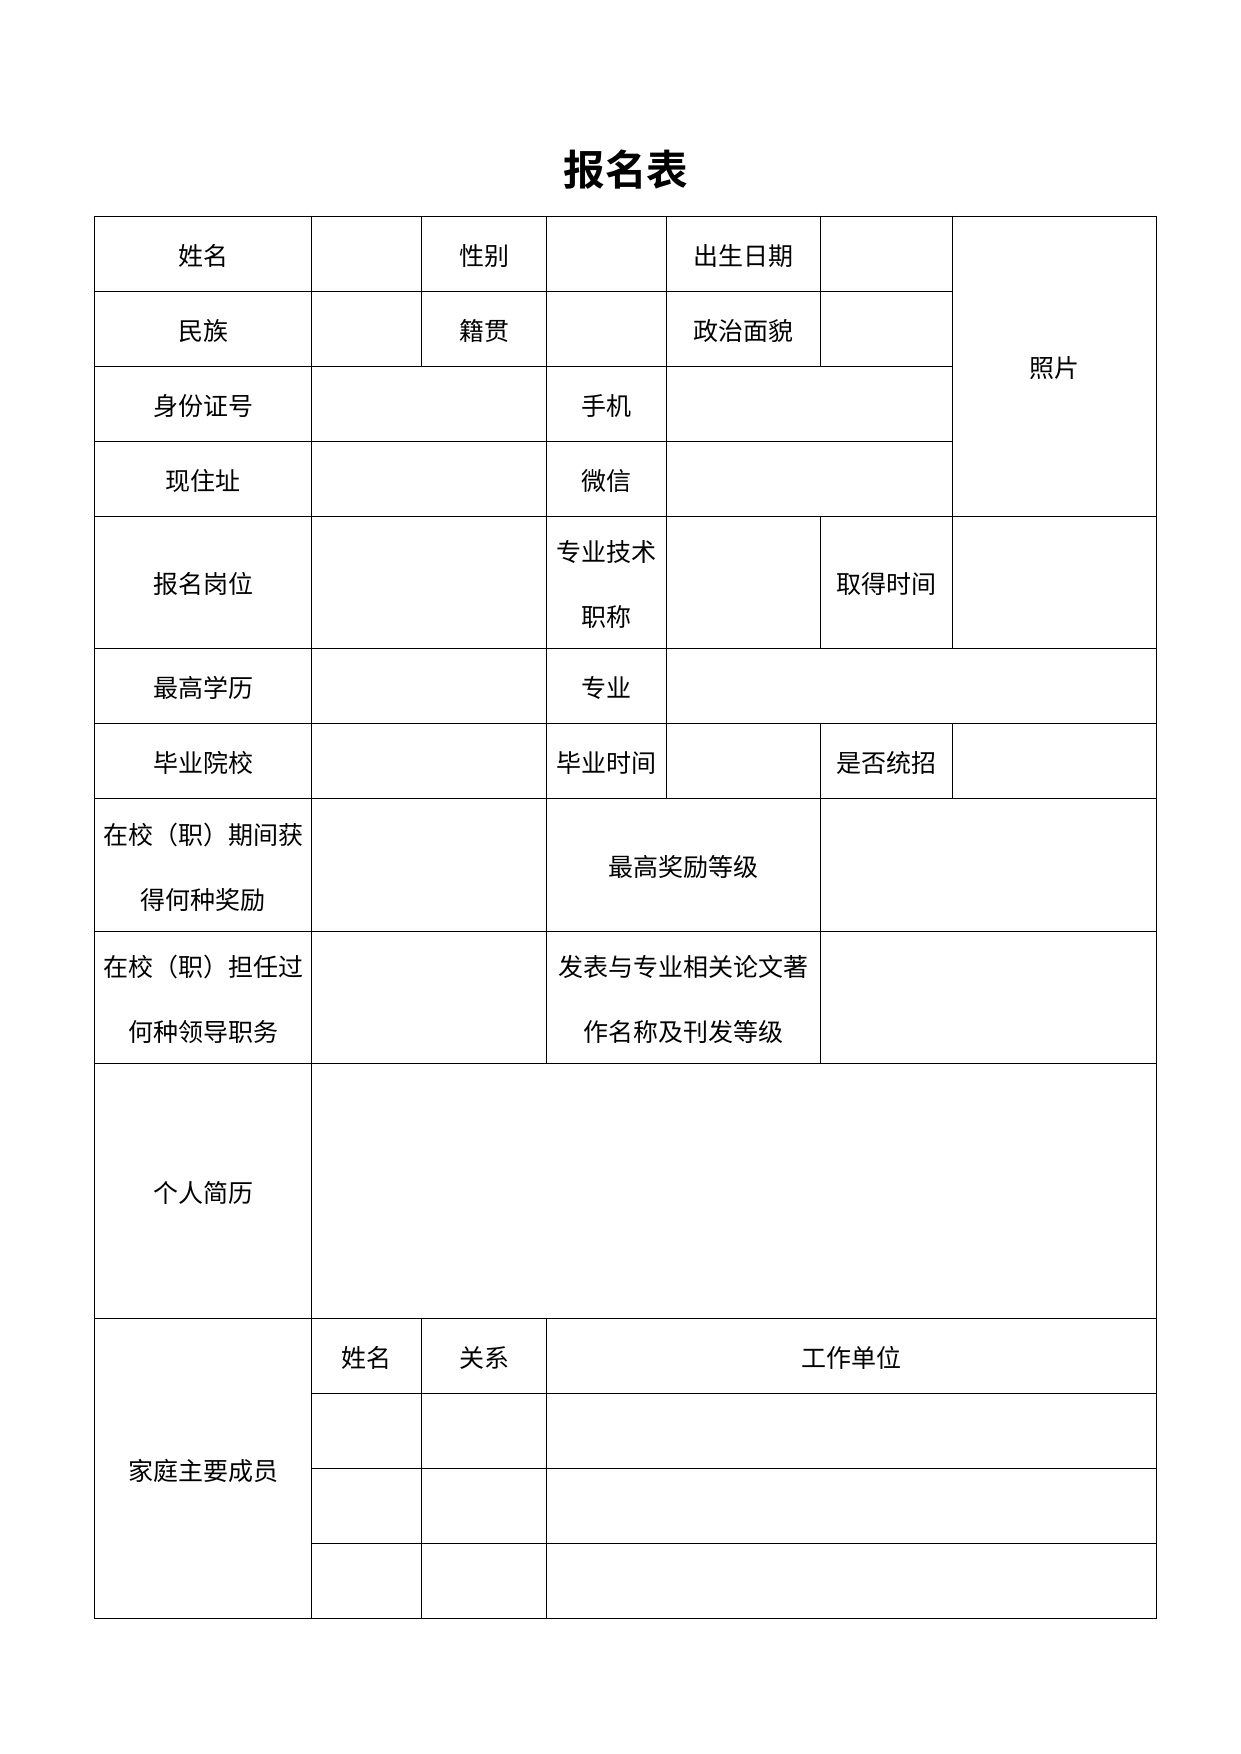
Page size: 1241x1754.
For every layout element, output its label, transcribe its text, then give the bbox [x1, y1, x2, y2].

table_cell [821, 799, 1156, 931]
table_cell 工作单位 [547, 1319, 1156, 1393]
table_cell 毕业时间 [547, 724, 666, 798]
table_cell 籍贯 [422, 292, 546, 366]
table_cell 姓名 [95, 217, 311, 291]
table_cell [312, 367, 546, 441]
table_cell [547, 1544, 1156, 1618]
table_cell [547, 292, 666, 366]
table_cell 微信 [547, 442, 666, 516]
table_cell [821, 292, 952, 366]
table_cell [547, 217, 666, 291]
table_cell [821, 217, 952, 291]
table_cell [953, 517, 1156, 648]
table_cell 出生日期 [667, 217, 820, 291]
table_cell 最高奖励等级 [547, 799, 820, 931]
table_cell [312, 1544, 421, 1618]
table_cell [312, 217, 421, 291]
table_cell 关系 [422, 1319, 546, 1393]
table_cell [422, 1394, 546, 1468]
table_cell [821, 932, 1156, 1063]
table_cell [547, 1469, 1156, 1543]
table_cell 在校（职）期间获得何种奖励 [95, 799, 311, 931]
table_cell [953, 724, 1156, 798]
table_cell 发表与专业相关论文著作名称及刊发等级 [547, 932, 820, 1063]
table_cell [312, 292, 421, 366]
table_cell 个人简历 [95, 1064, 311, 1318]
table_cell 专业 [547, 649, 666, 723]
table_cell [312, 724, 546, 798]
table_cell 民族 [95, 292, 311, 366]
table_cell [312, 517, 546, 648]
table_cell 在校（职）担任过何种领导职务 [95, 932, 311, 1063]
table_header 报名表 [94, 118, 1157, 216]
table_cell [312, 799, 546, 931]
table_cell 最高学历 [95, 649, 311, 723]
table_cell 手机 [547, 367, 666, 441]
table_cell [312, 1064, 1156, 1318]
table_cell [667, 442, 952, 516]
table_cell [667, 367, 952, 441]
table_cell 姓名 [312, 1319, 421, 1393]
table_cell 性别 [422, 217, 546, 291]
table_cell 家庭主要成员 [95, 1319, 311, 1618]
table_cell 取得时间 [821, 517, 952, 648]
table_cell [667, 517, 820, 648]
table_cell [312, 1469, 421, 1543]
table_cell [422, 1544, 546, 1618]
table_cell [422, 1469, 546, 1543]
table_cell 是否统招 [821, 724, 952, 798]
table_cell [667, 724, 820, 798]
table_cell 报名岗位 [95, 517, 311, 648]
table_cell [547, 1394, 1156, 1468]
table_cell 身份证号 [95, 367, 311, 441]
table_cell [312, 932, 546, 1063]
table_cell 专业技术职称 [547, 517, 666, 648]
table_cell [312, 442, 546, 516]
table_cell [667, 649, 1156, 723]
table_cell 照片 [953, 217, 1156, 516]
table_cell 政治面貌 [667, 292, 820, 366]
table_cell [312, 649, 546, 723]
table_cell 现住址 [95, 442, 311, 516]
table_cell [312, 1394, 421, 1468]
table_cell 毕业院校 [95, 724, 311, 798]
